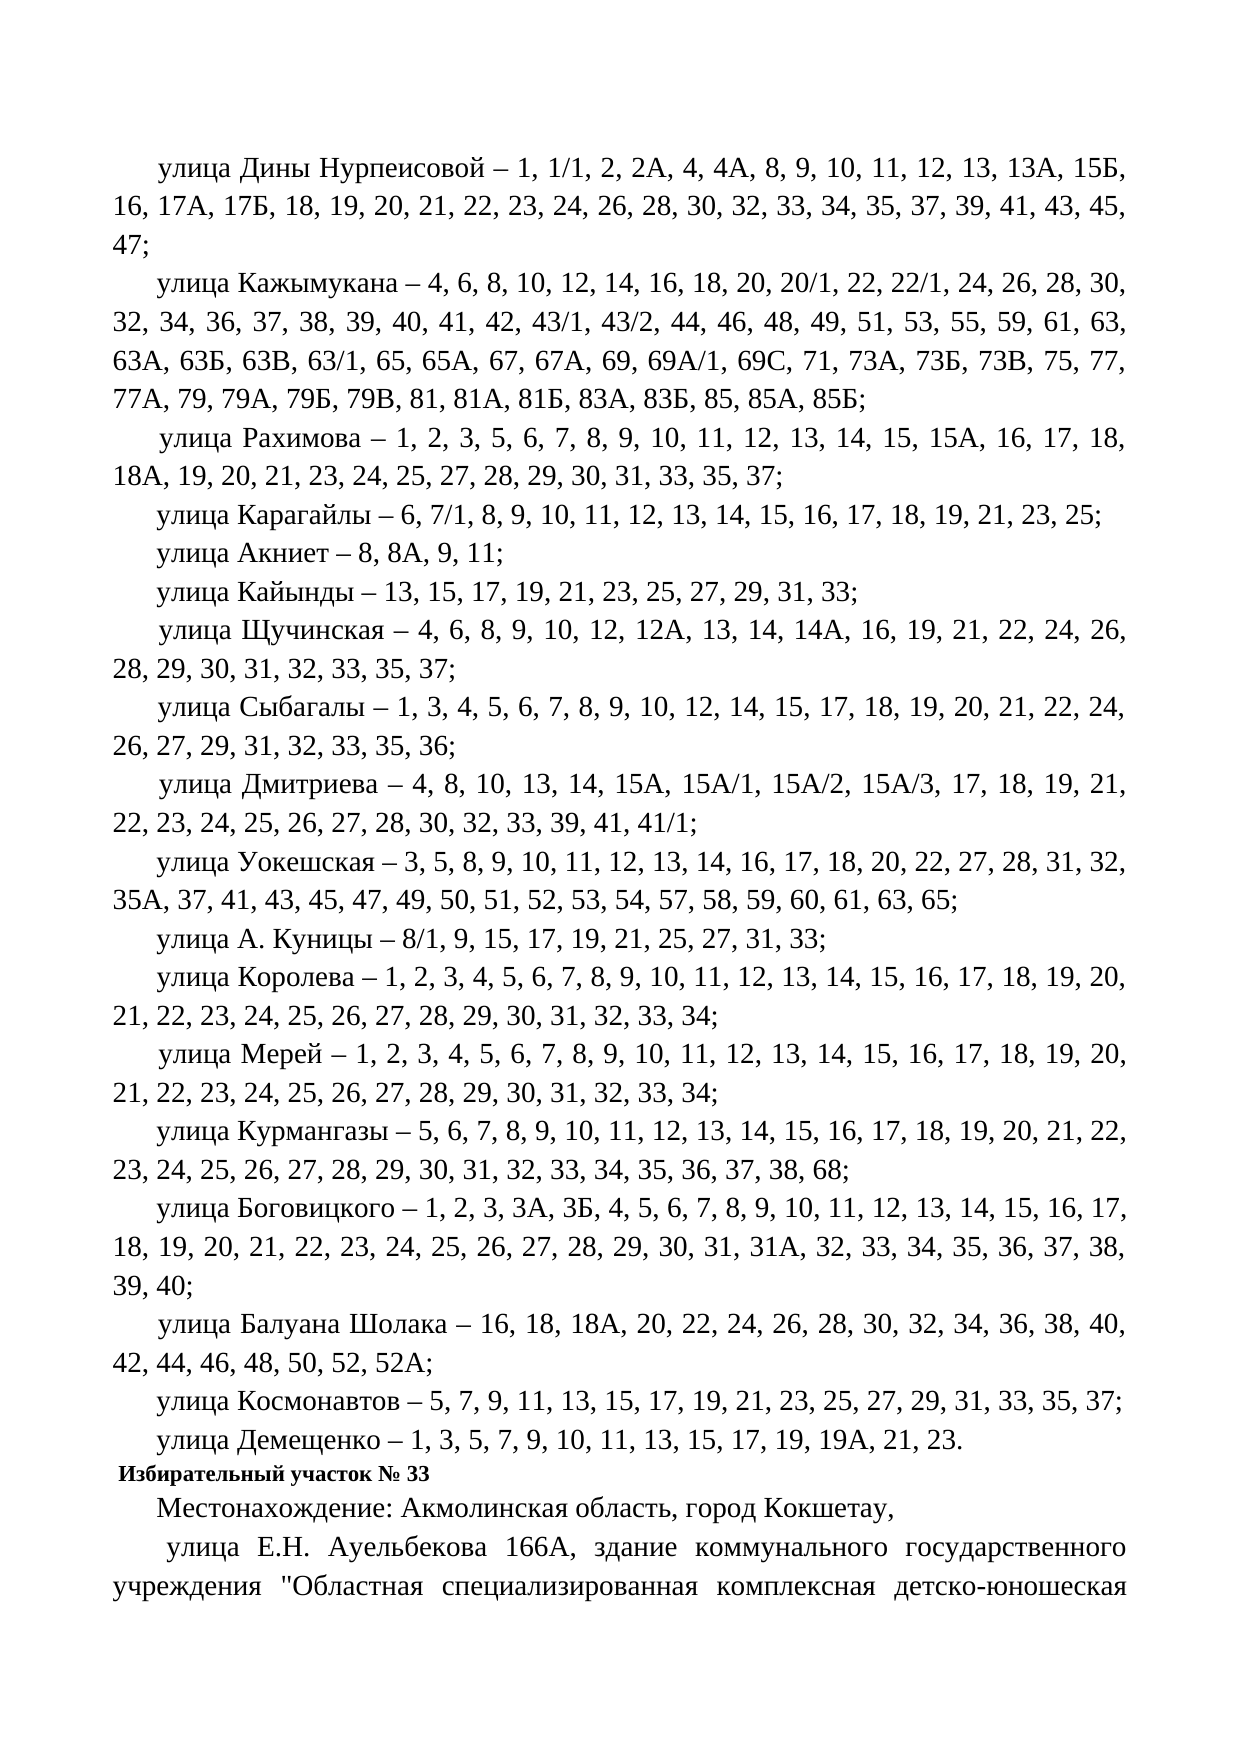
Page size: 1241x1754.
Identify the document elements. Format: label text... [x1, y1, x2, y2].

text улица Демещенко – 1, 3, 5, 7, 9, 10, 11, 13, 15, 17, 19, 19А, 21, 23. [112, 1422, 1128, 1455]
text улица Щучинская – 4, 6, 8, 9, 10, 12, 12А, 13, 14, 14А, 16, 19, 21, 22, 24, 26, 28, 29, 30, 31, 32, 33, 35, 37; [112, 612, 1128, 684]
text улица Курмангазы – 5, 6, 7, 8, 9, 10, 11, 12, 13, 14, 15, 16, 17, 18, 19, 20, 21, 22, 23, 24, 25, 26, 27, 28, 29, 30, 31, 32, 33, 34, 35, 36, 37, 38, 68; [112, 1113, 1128, 1186]
text улица Мерей – 1, 2, 3, 4, 5, 6, 7, 8, 9, 10, 11, 12, 13, 14, 15, 16, 17, 18, 19, 20, 21, 22, 23, 24, 25, 26, 27, 28, 29, 30, 31, 32, 33, 34; [112, 1036, 1128, 1108]
text улица Балуана Шолака – 16, 18, 18А, 20, 22, 24, 26, 28, 30, 32, 34, 36, 38, 40, 42, 44, 46, 48, 50, 52, 52А; [112, 1306, 1128, 1378]
text улица Уокешская – 3, 5, 8, 9, 10, 11, 12, 13, 14, 16, 17, 18, 20, 22, 27, 28, 31, 32, 35А, 37, 41, 43, 45, 47, 49, 50, 51, 52, 53, 54, 57, 58, 59, 60, 61, 63, 65; [112, 844, 1128, 916]
text улица Акниет – 8, 8А, 9, 11; [112, 535, 1128, 569]
text Местонахождение: Акмолинская область, город Кокшетау, [112, 1491, 1128, 1524]
text улица Сыбагалы – 1, 3, 4, 5, 6, 7, 8, 9, 10, 12, 14, 15, 17, 18, 19, 20, 21, 22, 24, 26, 27, 29, 31, 32, 33, 35, 36; [112, 689, 1128, 762]
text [112, 1529, 1128, 1601]
text улица Дины Нурпеисовой – 1, 1/1, 2, 2А, 4, 4А, 8, 9, 10, 11, 12, 13, 13А, 15Б, 16, 17А, 17Б, 18, 19, 20, 21, 22, 23, 24, 26, 28, 30, 32, 33, 34, 35, 37, 39, 41, 43, 45, 47; [112, 150, 1128, 261]
text улица А. Куницы – 8/1, 9, 15, 17, 19, 21, 25, 27, 31, 33; [112, 921, 1128, 954]
text улица Космонавтов – 5, 7, 9, 11, 13, 15, 17, 19, 21, 23, 25, 27, 29, 31, 33, 35, 37; [112, 1383, 1128, 1417]
text улица Карагайлы – 6, 7/1, 8, 9, 10, 11, 12, 13, 14, 15, 16, 17, 18, 19, 21, 23, 25; [112, 497, 1128, 530]
text улица Кайынды – 13, 15, 17, 19, 21, 23, 25, 27, 29, 31, 33; [112, 574, 1128, 607]
text улица Королева – 1, 2, 3, 4, 5, 6, 7, 8, 9, 10, 11, 12, 13, 14, 15, 16, 17, 18, 19, 20, 21, 22, 23, 24, 25, 26, 27, 28, 29, 30, 31, 32, 33, 34; [112, 959, 1128, 1031]
text улица Кажымукана – 4, 6, 8, 10, 12, 14, 16, 18, 20, 20/1, 22, 22/1, 24, 26, 28, 30, 32, 34, 36, 37, 38, 39, 40, 41, 42, 43/1, 43/2, 44, 46, 48, 49, 51, 53, 55, 59, 61, 63, 63А, 63Б, 63В, 63/1, 65, 65А, 67, 67А, 69, 69А/1, 69С, 71, 73А, 73Б, 73В, 75, 77, 77А, 79, 79А, 79Б, 79В, 81, 81А, 81Б, 83А, 83Б, 85, 85А, 85Б; [112, 266, 1128, 415]
text улица Боговицкого – 1, 2, 3, 3А, 3Б, 4, 5, 6, 7, 8, 9, 10, 11, 12, 13, 14, 15, 16, 17, 18, 19, 20, 21, 22, 23, 24, 25, 26, 27, 28, 29, 30, 31, 31А, 32, 33, 34, 35, 36, 37, 38, 39, 40; [112, 1191, 1128, 1301]
text улица Дмитриева – 4, 8, 10, 13, 14, 15А, 15А/1, 15А/2, 15А/3, 17, 18, 19, 21, 22, 23, 24, 25, 26, 27, 28, 30, 32, 33, 39, 41, 41/1; [112, 767, 1128, 839]
text улица Рахимова – 1, 2, 3, 5, 6, 7, 8, 9, 10, 11, 12, 13, 14, 15, 15А, 16, 17, 18, 18А, 19, 20, 21, 23, 24, 25, 27, 28, 29, 30, 31, 33, 35, 37; [112, 420, 1128, 492]
text Избирательный участок № 33 [112, 1460, 1128, 1487]
